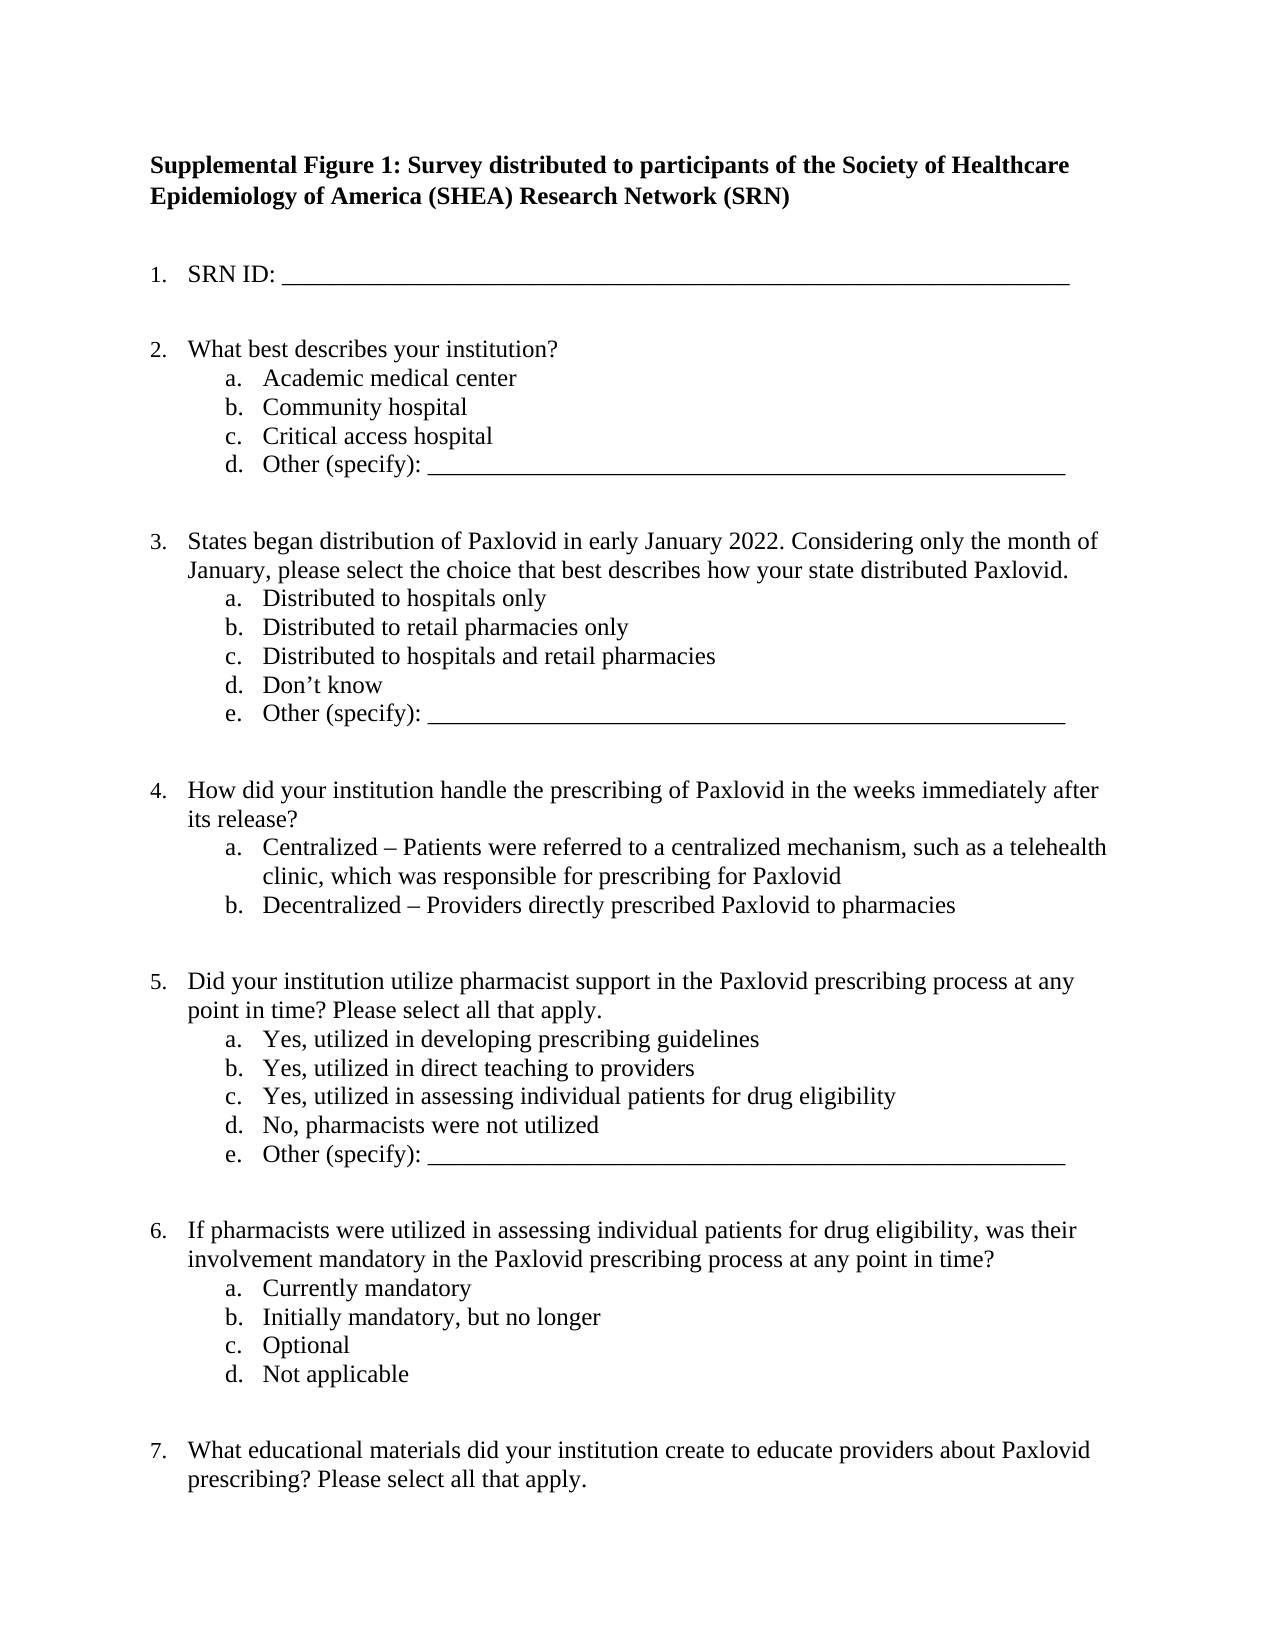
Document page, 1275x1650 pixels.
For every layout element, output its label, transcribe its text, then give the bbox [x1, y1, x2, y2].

list Optional [225, 1330, 1125, 1359]
list Distributed to hospitals and retail pharmacies [225, 641, 1125, 670]
list Don’t know [225, 670, 1125, 698]
list Academic medical center [225, 363, 1125, 392]
list No, pharmacists were not utilized [225, 1110, 1125, 1139]
list Initially mandatory, but no longer [225, 1302, 1125, 1330]
list What educational materials did your institution create to educate providers about Paxlovid prescribing? Please select all that apply. [150, 1436, 1125, 1493]
list Critical access hospital [225, 421, 1125, 449]
list Other (specify): ___________________________________________________ [225, 1139, 1125, 1168]
list Yes, utilized in direct teaching to providers [225, 1053, 1125, 1081]
list Community hospital [225, 392, 1125, 421]
text Supplemental Figure 1: Survey distributed to participants of the Society of Healthcare Epidemiology of America (SHEA) Research Network (SRN) [150, 150, 1125, 240]
list How did your institution handle the prescribing of Paxlovid in the weeks immediately after its release? [150, 775, 1125, 832]
list SRN ID: _______________________________________________________________ [150, 259, 1125, 288]
list Decentralized – Providers directly prescribed Paxlovid to pharmacies [225, 890, 1125, 919]
list If pharmacists were utilized in assessing individual patients for drug eligibility, was their involvement mandatory in the Paxlovid prescribing process at any point in time? [150, 1215, 1125, 1273]
list Other (specify): ___________________________________________________ [225, 449, 1125, 478]
list Yes, utilized in assessing individual patients for drug eligibility [225, 1081, 1125, 1110]
list States began distribution of Paxlovid in early January 2022. Considering only the month of January, please select the choice that best describes how your state distributed Paxlovid. [150, 526, 1125, 583]
list Yes, utilized in developing prescribing guidelines [225, 1024, 1125, 1053]
list Currently mandatory [225, 1273, 1125, 1302]
list Distributed to hospitals only [225, 583, 1125, 612]
list Not applicable [225, 1359, 1125, 1388]
list Other (specify): ___________________________________________________ [225, 698, 1125, 727]
list What best describes your institution? [150, 334, 1125, 363]
list Distributed to retail pharmacies only [225, 612, 1125, 641]
list Did your institution utilize pharmacist support in the Paxlovid prescribing process at any point in time? Please select all that apply. [150, 966, 1125, 1024]
list Centralized – Patients were referred to a centralized mechanism, such as a telehealth clinic, which was responsible for prescribing for Paxlovid [225, 832, 1125, 890]
